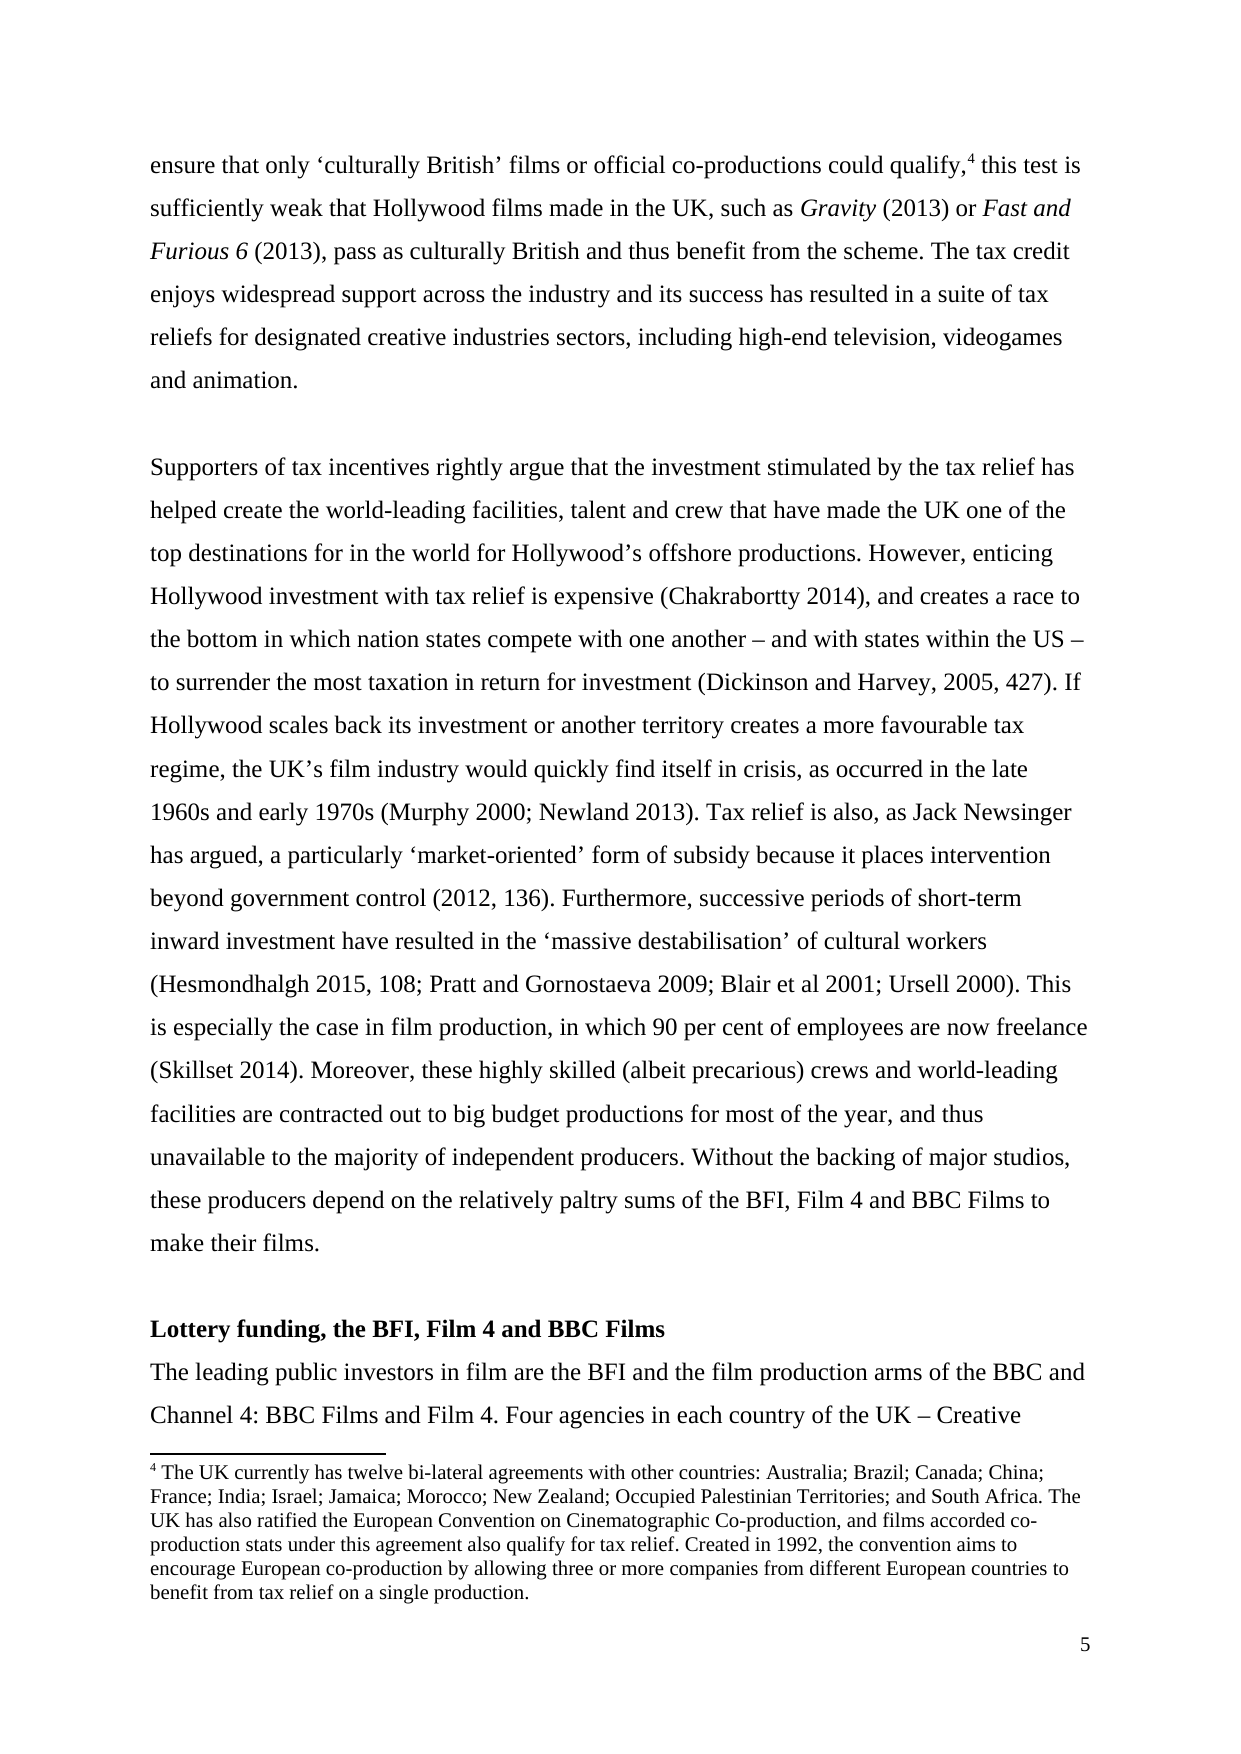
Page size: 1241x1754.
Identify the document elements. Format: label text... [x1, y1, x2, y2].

text The film tax relief is ostensibly designed to benefit indigenous producers, and to the extent that all films which qualify can claim back 25 per cent of the first £20m spent and 20 per cent of any subsequent spend, it does. However, because tax relief is proportionate to production spend, levels of subsidy for big-budget films far exceeds anything available to indigenous filmmakers, because the latter make films with so much smaller budgets. Although a Cultural Test was introduced in 2007 to prevent overseas companies from exploiting the scheme and ensure that only ‘culturally British’ films or official co-productions could qualify, this test is sufficiently weak that Hollywood films made in the UK, such as Gravity (2013) or Fast and Furious 6 (2013), pass as culturally British and thus benefit from the scheme. The tax credit enjoys widespread support across the industry and its success has resulted in a suite of tax reliefs for designated creative industries sectors, including high-end television, videogames and animation. [150, 150, 1090, 394]
text Supporters of tax incentives rightly argue that the investment stimulated by the tax relief has helped create the world-leading facilities, talent and crew that have made the UK one of the top destinations for in the world for Hollywood’s offshore productions. However, enticing Hollywood investment with tax relief is expensive (Chakrabortty 2014), and creates a race to the bottom in which nation states compete with one another – and with states within the US – to surrender the most taxation in return for investment (Dickinson and Harvey, 2005, 427). If Hollywood scales back its investment or another territory creates a more favourable tax regime, the UK’s film industry would quickly find itself in crisis, as occurred in the late 1960s and early 1970s (Murphy 2000; Newland 2013). Tax relief is also, as Jack Newsinger has argued, a particularly ‘market-oriented’ form of subsidy because it places intervention beyond government control (2012, 136). Furthermore, successive periods of short-term inward investment have resulted in the ‘massive destabilisation’ of cultural workers (Hesmondhalgh 2015, 108; Pratt and Gornostaeva 2009; Blair et al 2001; Ursell 2000). This is especially the case in film production, in which 90 per cent of employees are now freelance (Skillset 2014). Moreover, these highly skilled (albeit precarious) crews and world-leading facilities are contracted out to big budget productions for most of the year, and thus unavailable to the majority of independent producers. Without the backing of major studios, these producers depend on the relatively paltry sums of the BFI, Film 4 and BBC Films to make their films. [150, 452, 1090, 1257]
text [150, 1357, 1090, 1429]
text Lottery funding, the BFI, Film 4 and BBC Films [150, 1314, 1090, 1343]
